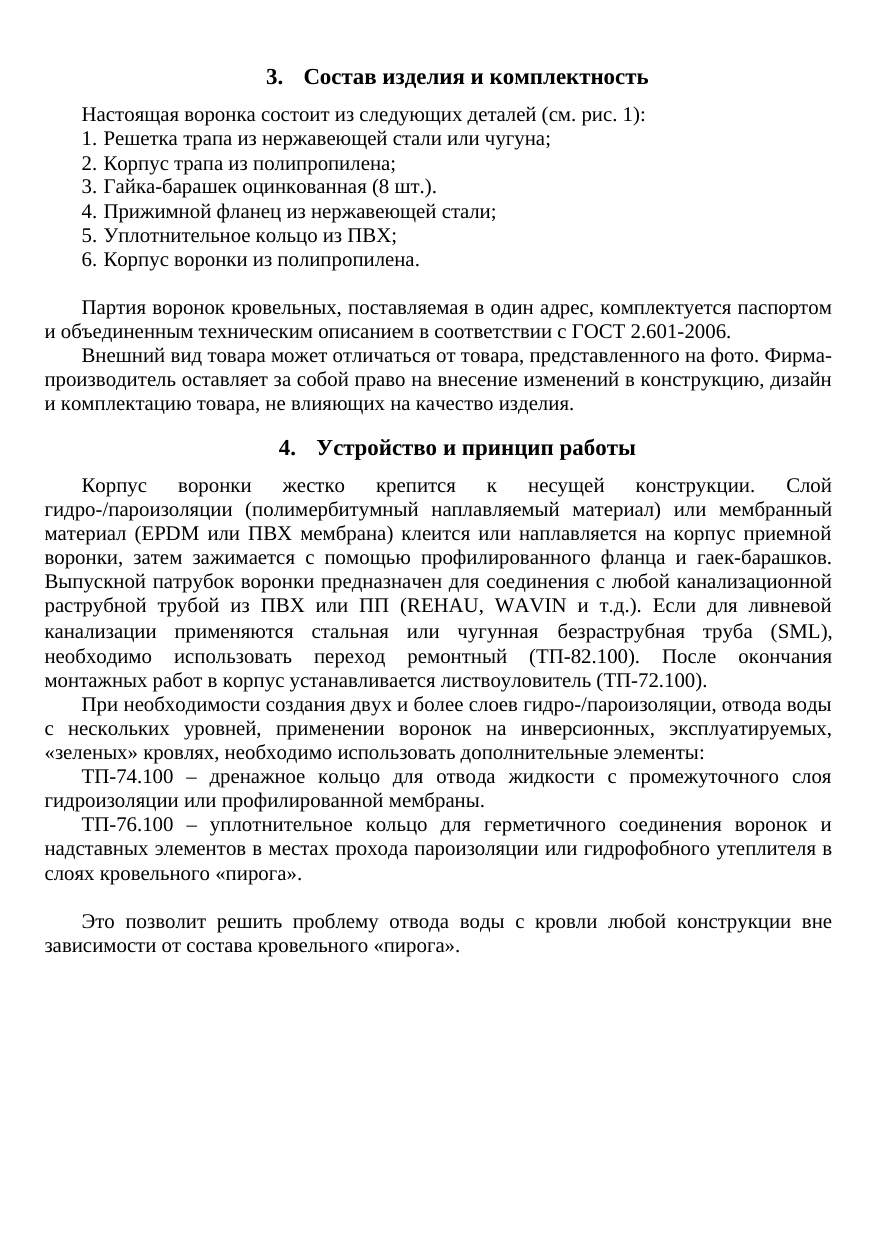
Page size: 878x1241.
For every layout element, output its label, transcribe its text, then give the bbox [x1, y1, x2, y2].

list Корпус трапа из полипропилена; [81, 150, 833, 174]
text Корпус воронки жестко крепится к несущей конструкции. Слой гидро-/пароизоляции (полимербитумный наплавляемый материал) или мембранный материал (EPDM или ПВХ мембрана) клеится или наплавляется на корпус приемной воронки, затем зажимается с помощью профилированного фланца и гаек-барашков. Выпускной патрубок воронки предназначен для соединения с любой канализационной раструбной трубой из ПВХ или ПП (REHAU, WAVIN и т.д.). Если для ливневой канализации применяются стальная или чугунная безраструбная труба (SML), необходимо использовать переход ремонтный (ТП-82.100). После окончания монтажных работ в корпус устанавливается листвоуловитель (ТП-72.100). [44, 473, 833, 692]
text При необходимости создания двух и более слоев гидро-/пароизоляции, отвода воды с нескольких уровней, применении воронок на инверсионных, эксплуатируемых, «зеленых» кровлях, необходимо использовать дополнительные элементы: [44, 692, 833, 764]
text Это позволит решить проблему отвода воды с кровли любой конструкции вне зависимости от состава кровельного «пирога». [44, 908, 833, 957]
text Настоящая воронка состоит из следующих деталей (см. рис. 1): [44, 102, 833, 126]
text ТП-74.100 – дренажное кольцо для отвода жидкости с промежуточного слоя гидроизоляции или профилированной мембраны. [44, 764, 833, 812]
list Решетка трапа из нержавеющей стали или чугуна; [81, 126, 833, 150]
list Корпус воронки из полипропилена. [81, 247, 833, 271]
list Гайка-барашек оцинкованная (8 шт.). [81, 174, 833, 198]
text ТП-76.100 – уплотнительное кольцо для герметичного соединения воронок и надставных элементов в местах прохода пароизоляции или гидрофобного утеплителя в слоях кровельного «пирога». [44, 812, 833, 884]
list Устройство и принцип работы [82, 434, 833, 461]
list Уплотнительное кольцо из ПВХ; [81, 223, 833, 247]
list Состав изделия и комплектность [82, 63, 833, 90]
text Партия воронок кровельных, поставляемая в один адрес, комплектуется паспортом и объединенным техническим описанием в соответствии с ГОСТ 2.601-2006. [44, 295, 833, 343]
list Прижимной фланец из нержавеющей стали; [81, 198, 833, 223]
text Внешний вид товара может отличаться от товара, представленного на фото. Фирма-производитель оставляет за собой право на внесение изменений в конструкцию, дизайн и комплектацию товара, не влияющих на качество изделия. [44, 343, 833, 415]
